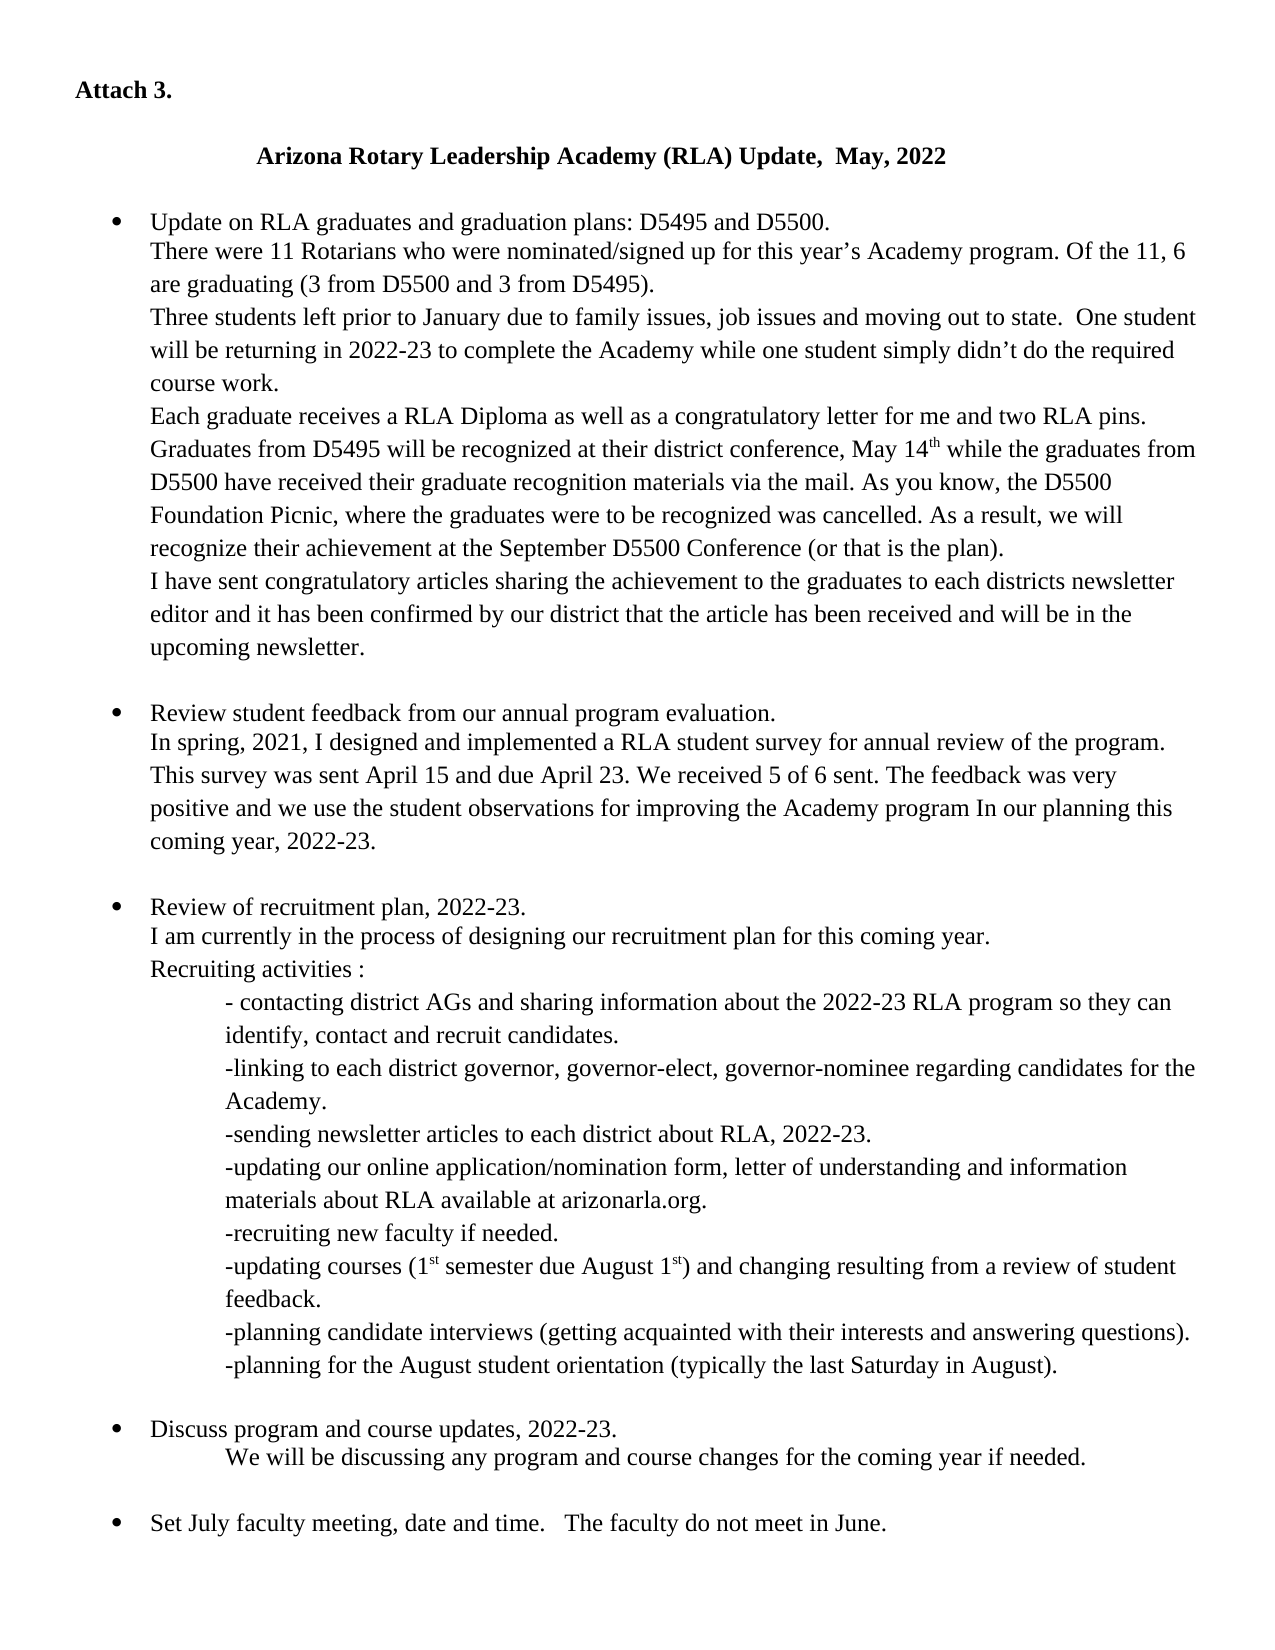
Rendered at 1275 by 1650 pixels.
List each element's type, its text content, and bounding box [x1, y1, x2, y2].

text I am currently in the process of designing our recruitment plan for this coming year. [75, 921, 1200, 949]
text -updating our online application/nomination form, letter of understanding and information materials about RLA available at arizonarla.org. [225, 1152, 1200, 1214]
text -planning for the August student orientation (typically the last Saturday in August). [75, 1350, 1200, 1379]
text Each graduate receives a RLA Diploma as well as a congratulatory letter for me and two RLA pins. Graduates from D5495 will be recognized at their district conference, May 14th while the graduates from D5500 have received their graduate recognition materials via the mail. As you know, the D5500 Foundation Picnic, where the graduates were to be recognized was cancelled. As a result, we will recognize their achievement at the September D5500 Conference (or that is the plan). [150, 401, 1200, 562]
text We will be discussing any program and course changes for the coming year if needed. [75, 1442, 1200, 1471]
text Attach 3. [75, 75, 1200, 104]
text Arizona Rotary Leadership Academy (RLA) Update, May, 2022 [75, 141, 1200, 170]
text -sending newsletter articles to each district about RLA, 2022-23. [75, 1119, 1200, 1148]
text Recruiting activities : [75, 954, 1200, 982]
list Update on RLA graduates and graduation plans: D5495 and D5500. [112, 207, 1200, 236]
list In spring, 2021, I designed and implemented a RLA student survey for annual review of the program. This survey was sent April 15 and due April 23. We received 5 of 6 sent. The feedback was very positive and we use the student observations for improving the Academy program In our planning this coming year, 2022-23. [150, 727, 1200, 855]
text -recruiting new faculty if needed. [75, 1218, 1200, 1247]
list Review student feedback from our annual program evaluation. [112, 698, 1200, 727]
list Discuss program and course updates, 2022-23. [112, 1414, 1200, 1442]
text -updating courses (1st semester due August 1st) and changing resulting from a review of student feedback. [225, 1251, 1200, 1313]
text I have sent congratulatory articles sharing the achievement to the graduates to each districts newsletter editor and it has been confirmed by our district that the article has been received and will be in the upcoming newsletter. [150, 566, 1200, 661]
list Set July faculty meeting, date and time. The faculty do not meet in June. [112, 1508, 1200, 1537]
text -planning candidate interviews (getting acquainted with their interests and answering questions). [75, 1317, 1200, 1346]
text Three students left prior to January due to family issues, job issues and moving out to state. One student will be returning in 2022-23 to complete the Academy while one student simply didn’t do the required course work. [150, 302, 1200, 397]
text There were 11 Rotarians who were nominated/signed up for this year’s Academy program. Of the 11, 6 are graduating (3 from D5500 and 3 from D5495). [150, 236, 1200, 298]
text -linking to each district governor, governor-elect, governor-nominee regarding candidates for the Academy. [225, 1053, 1200, 1114]
list Review of recruitment plan, 2022-23. [112, 892, 1200, 921]
text - contacting district AGs and sharing information about the 2022-23 RLA program so they can identify, contact and recruit candidates. [225, 987, 1200, 1048]
